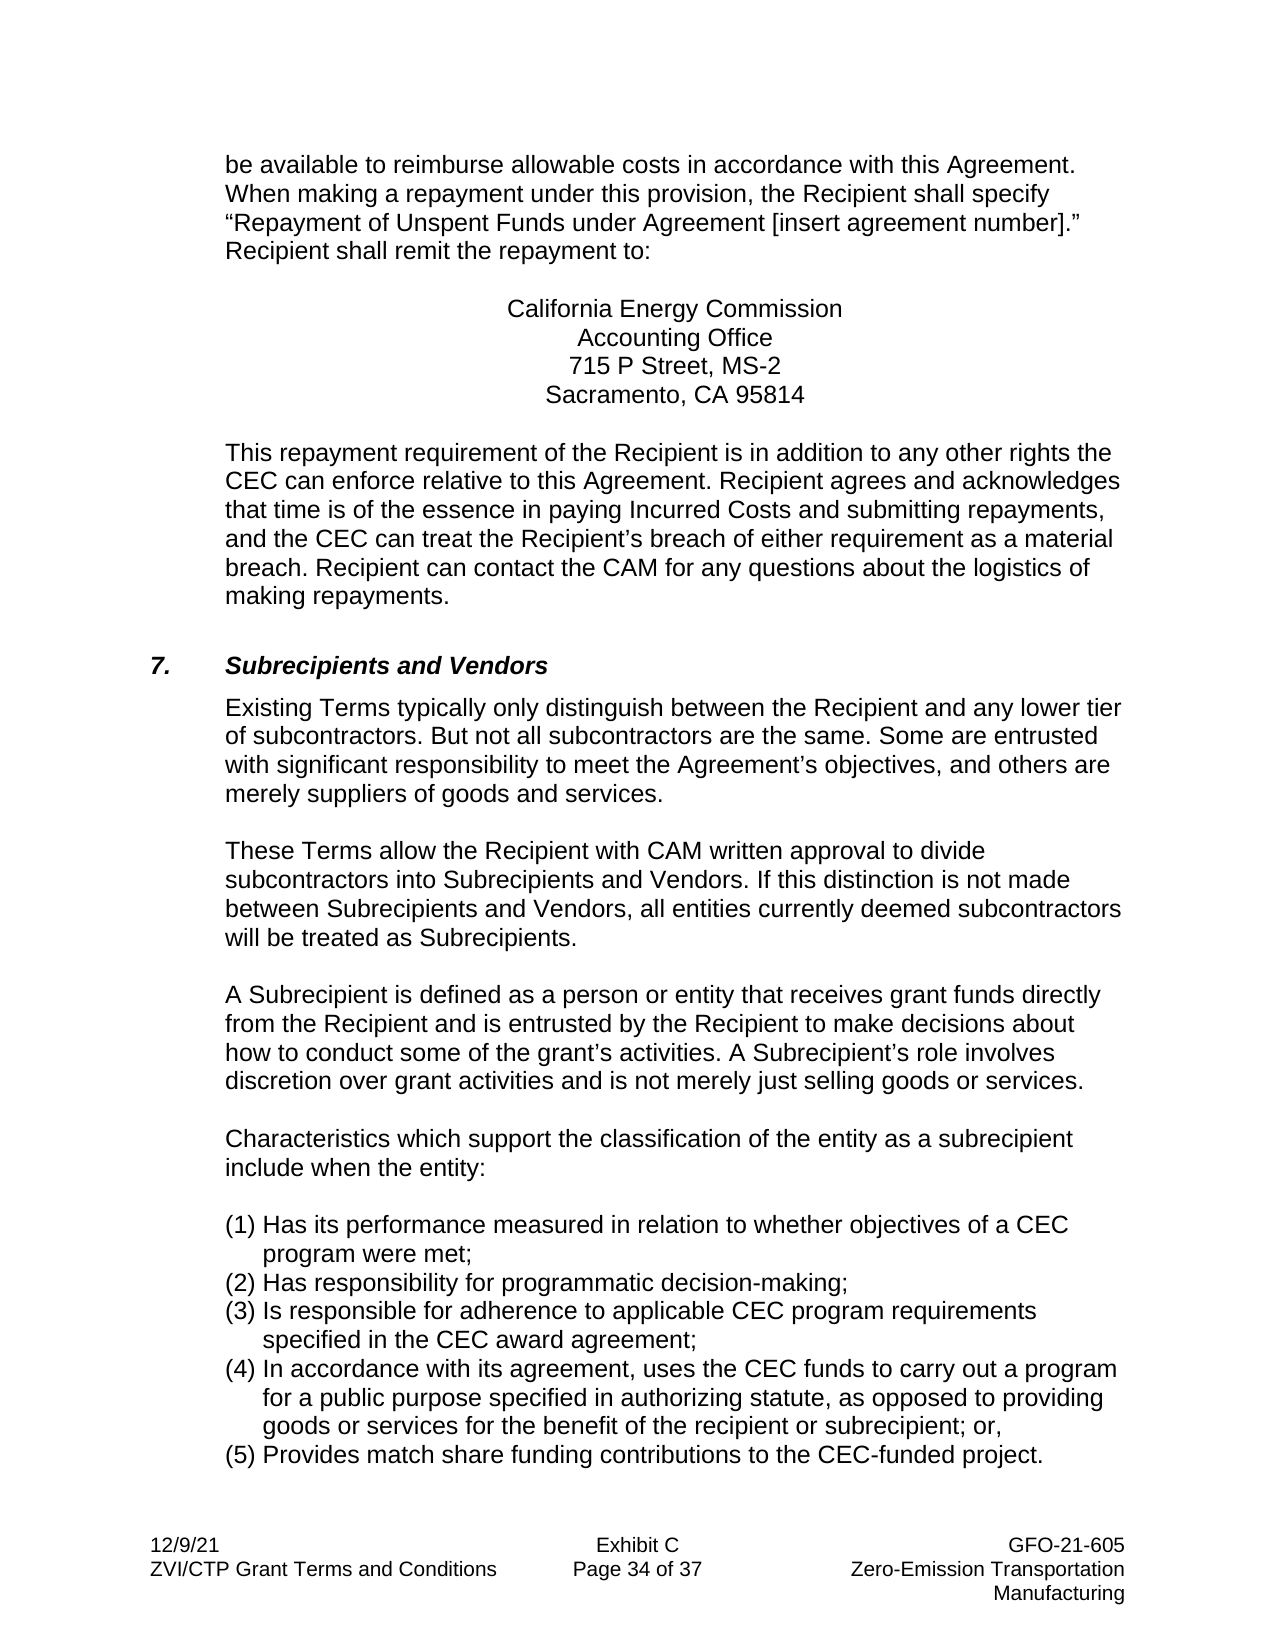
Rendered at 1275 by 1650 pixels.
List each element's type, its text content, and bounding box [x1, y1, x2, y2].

text This repayment requirement of the Recipient is in addition to any other rights the CEC can enforce relative to this Agreement. Recipient agrees and acknowledges that time is of the essence in paying Incurred Costs and submitting repayments, and the CEC can treat the Recipient’s breach of either requirement as a material breach. Recipient can contact the CAM for any questions about the logistics of making repayments. [225, 437, 1125, 610]
text (1) Has its performance measured in relation to whether objectives of a CEC program were met; [225, 1210, 1125, 1267]
text Sacramento, CA 95814 [225, 380, 1125, 409]
text Existing Terms typically only distinguish between the Recipient and any lower tier of subcontractors. But not all subcontractors are the same. Some are entrusted with significant responsibility to meet the Agreement’s objectives, and others are merely suppliers of goods and services. [225, 692, 1125, 807]
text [225, 150, 1125, 265]
text These Terms allow the Recipient with CAM written approval to divide subcontractors into Subrecipients and Vendors. If this distinction is not made between Subrecipients and Vendors, all entities currently deemed subcontractors will be treated as Subrecipients. [225, 836, 1125, 951]
text Characteristics which support the classification of the entity as a subrecipient include when the entity: [225, 1124, 1125, 1181]
text A Subrecipient is defined as a person or entity that receives grant funds directly from the Recipient and is entrusted by the Recipient to make decisions about how to conduct some of the grant’s activities. A Subrecipient’s role involves discretion over grant activities and is not merely just selling goods or services. [225, 980, 1125, 1095]
text (5) Provides match share funding contributions to the CEC-funded project. [225, 1440, 1125, 1469]
text California Energy Commission [225, 294, 1125, 322]
text (2) Has responsibility for programmatic decision-making; [225, 1267, 1125, 1296]
text (4) In accordance with its agreement, uses the CEC funds to carry out a program for a public purpose specified in authorizing statute, as opposed to providing goods or services for the benefit of the recipient or subrecipient; or, [225, 1354, 1125, 1440]
text (3) Is responsible for adherence to applicable CEC program requirements specified in the CEC award agreement; [225, 1296, 1125, 1354]
subtitle Subrecipients and Vendors [150, 651, 1125, 680]
text 715 P Street, MS-2 [225, 351, 1125, 380]
text Accounting Office [225, 322, 1125, 351]
